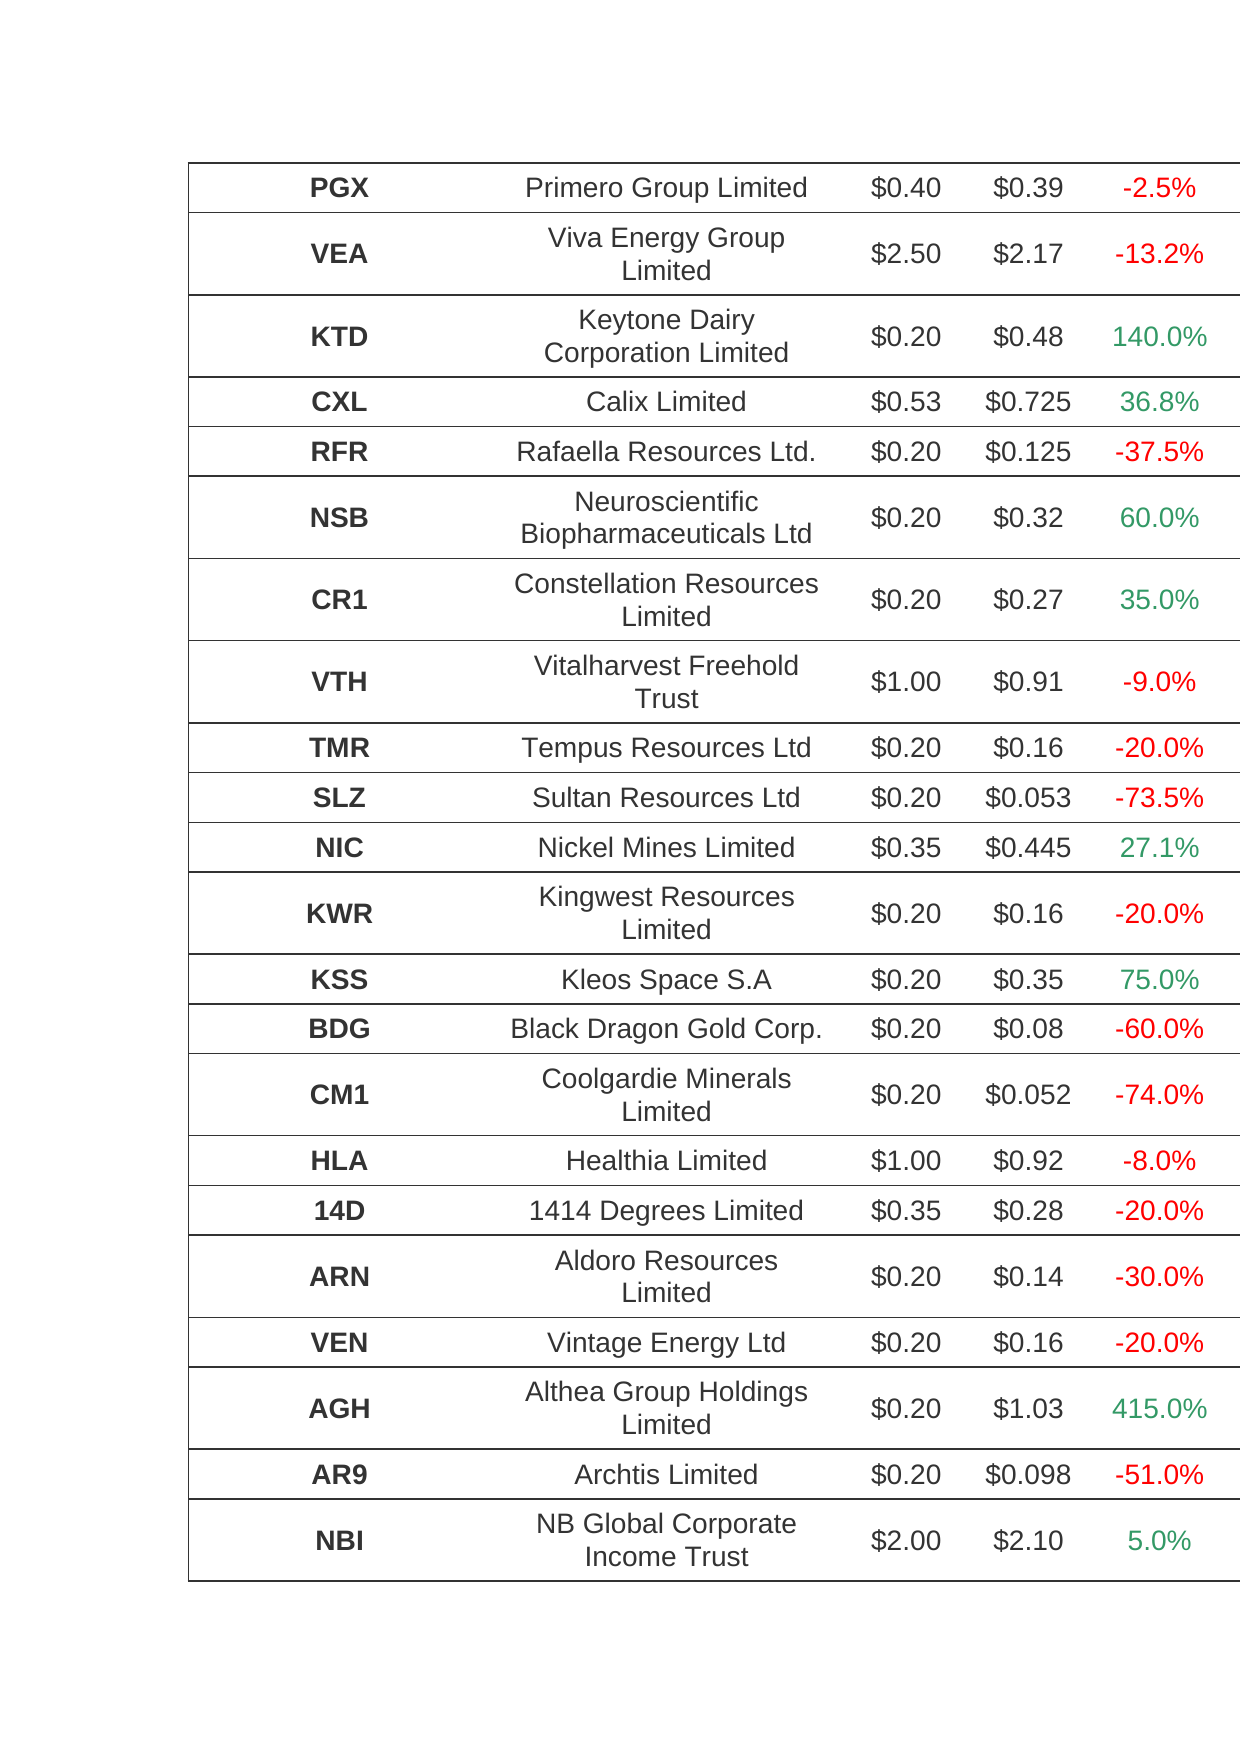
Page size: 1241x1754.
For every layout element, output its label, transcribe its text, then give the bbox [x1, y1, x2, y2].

table_cell $0.39 [970, 164, 1087, 212]
table_cell $0.053 [970, 773, 1087, 821]
table_cell -37.5% [1087, 427, 1232, 475]
table_cell CR1 [189, 559, 490, 640]
table_cell -8.0% [1087, 1136, 1232, 1184]
table_cell $1.00 [843, 1136, 969, 1184]
table_cell -74.0% [1087, 1054, 1232, 1135]
table_cell $0.20 [843, 873, 969, 953]
table_cell $0.20 [843, 724, 969, 772]
table_cell 75.0% [1087, 955, 1232, 1003]
table_cell 36.8% [1087, 378, 1232, 426]
table_cell VEN [189, 1318, 490, 1366]
table_cell Rafaella Resources Ltd. [490, 427, 842, 475]
table_cell $0.35 [843, 1186, 969, 1234]
table_cell -20.0% [1087, 1318, 1232, 1366]
table_cell Coolgardie Minerals Limited [490, 1054, 842, 1135]
table_cell $0.20 [843, 1054, 969, 1135]
table_cell $0.08 [970, 1005, 1087, 1053]
table_cell Tempus Resources Ltd [490, 724, 842, 772]
table_cell 14D [189, 1186, 490, 1234]
table_cell VEA [189, 213, 490, 294]
table_cell $0.20 [843, 1005, 969, 1053]
table_cell -51.0% [1087, 1450, 1232, 1498]
table_cell $0.20 [843, 559, 969, 640]
table_cell $0.20 [843, 955, 969, 1003]
table_cell 27.1% [1087, 823, 1232, 871]
table_cell $0.40 [843, 164, 969, 212]
table_cell $0.35 [843, 823, 969, 871]
table_cell KTD [189, 296, 490, 376]
table_cell Vitalharvest Freehold Trust [490, 641, 842, 722]
table_cell Primero Group Limited [490, 164, 842, 212]
table_cell -60.0% [1087, 1005, 1232, 1053]
table_cell NSB [189, 477, 490, 558]
table_cell $0.052 [970, 1054, 1087, 1135]
table_cell $0.28 [970, 1186, 1087, 1234]
table_cell $0.92 [970, 1136, 1087, 1184]
table_cell Aldoro Resources Limited [490, 1236, 842, 1316]
table_cell $0.20 [843, 1236, 969, 1316]
table_cell $2.50 [843, 213, 969, 294]
table_cell Kleos Space S.A [490, 955, 842, 1003]
table_cell $0.35 [970, 955, 1087, 1003]
table_cell $0.16 [970, 724, 1087, 772]
table_cell $2.17 [970, 213, 1087, 294]
table_cell -20.0% [1087, 873, 1232, 953]
table_cell -2.5% [1087, 164, 1232, 212]
table_cell Kingwest Resources Limited [490, 873, 842, 953]
table_cell 415.0% [1087, 1368, 1232, 1448]
table_cell 1414 Degrees Limited [490, 1186, 842, 1234]
table_cell 60.0% [1087, 477, 1232, 558]
table_cell NBI [189, 1500, 490, 1580]
table_cell $0.098 [970, 1450, 1087, 1498]
table_cell Constellation Resources Limited [490, 559, 842, 640]
table_cell $0.20 [843, 1368, 969, 1448]
table_cell $0.20 [843, 1318, 969, 1366]
table_cell $0.725 [970, 378, 1087, 426]
table_cell Neuroscientific Biopharmaceuticals Ltd [490, 477, 842, 558]
table_cell BDG [189, 1005, 490, 1053]
table_cell $2.00 [843, 1500, 969, 1580]
table_cell $0.20 [843, 773, 969, 821]
table_cell Calix Limited [490, 378, 842, 426]
table_cell -73.5% [1087, 773, 1232, 821]
table_cell $0.48 [970, 296, 1087, 376]
table_cell Black Dragon Gold Corp. [490, 1005, 842, 1053]
table_cell ARN [189, 1236, 490, 1316]
table_cell $2.10 [970, 1500, 1087, 1580]
table_cell KSS [189, 955, 490, 1003]
table_cell -20.0% [1087, 724, 1232, 772]
table_cell NIC [189, 823, 490, 871]
table_cell $0.32 [970, 477, 1087, 558]
table_cell Archtis Limited [490, 1450, 842, 1498]
table_cell $0.14 [970, 1236, 1087, 1316]
table_cell $0.16 [970, 873, 1087, 953]
table_cell VTH [189, 641, 490, 722]
table_cell -13.2% [1087, 213, 1232, 294]
table_cell $0.91 [970, 641, 1087, 722]
table_cell $1.03 [970, 1368, 1087, 1448]
table_cell CXL [189, 378, 490, 426]
table_cell Keytone Dairy Corporation Limited [490, 296, 842, 376]
table_cell $0.445 [970, 823, 1087, 871]
table_cell -9.0% [1087, 641, 1232, 722]
table_cell $0.20 [843, 477, 969, 558]
table_cell NB Global Corporate Income Trust [490, 1500, 842, 1580]
table_cell Healthia Limited [490, 1136, 842, 1184]
table_cell $0.16 [970, 1318, 1087, 1366]
table_cell KWR [189, 873, 490, 953]
table_cell 5.0% [1087, 1500, 1232, 1580]
table_cell PGX [189, 164, 490, 212]
table_cell -30.0% [1087, 1236, 1232, 1316]
table_cell CM1 [189, 1054, 490, 1135]
table_cell TMR [189, 724, 490, 772]
table_cell 140.0% [1087, 296, 1232, 376]
table_cell AR9 [189, 1450, 490, 1498]
table_cell $0.27 [970, 559, 1087, 640]
table_cell Althea Group Holdings Limited [490, 1368, 842, 1448]
table_cell $0.125 [970, 427, 1087, 475]
table_cell HLA [189, 1136, 490, 1184]
table_cell $0.53 [843, 378, 969, 426]
table_cell Viva Energy Group Limited [490, 213, 842, 294]
table_cell -20.0% [1087, 1186, 1232, 1234]
table_cell $1.00 [843, 641, 969, 722]
table_cell RFR [189, 427, 490, 475]
table_cell 35.0% [1087, 559, 1232, 640]
table_cell AGH [189, 1368, 490, 1448]
table_cell $0.20 [843, 296, 969, 376]
table_cell SLZ [189, 773, 490, 821]
table_cell $0.20 [843, 1450, 969, 1498]
table_cell Nickel Mines Limited [490, 823, 842, 871]
table_cell $0.20 [843, 427, 969, 475]
table_cell Sultan Resources Ltd [490, 773, 842, 821]
table_cell Vintage Energy Ltd [490, 1318, 842, 1366]
